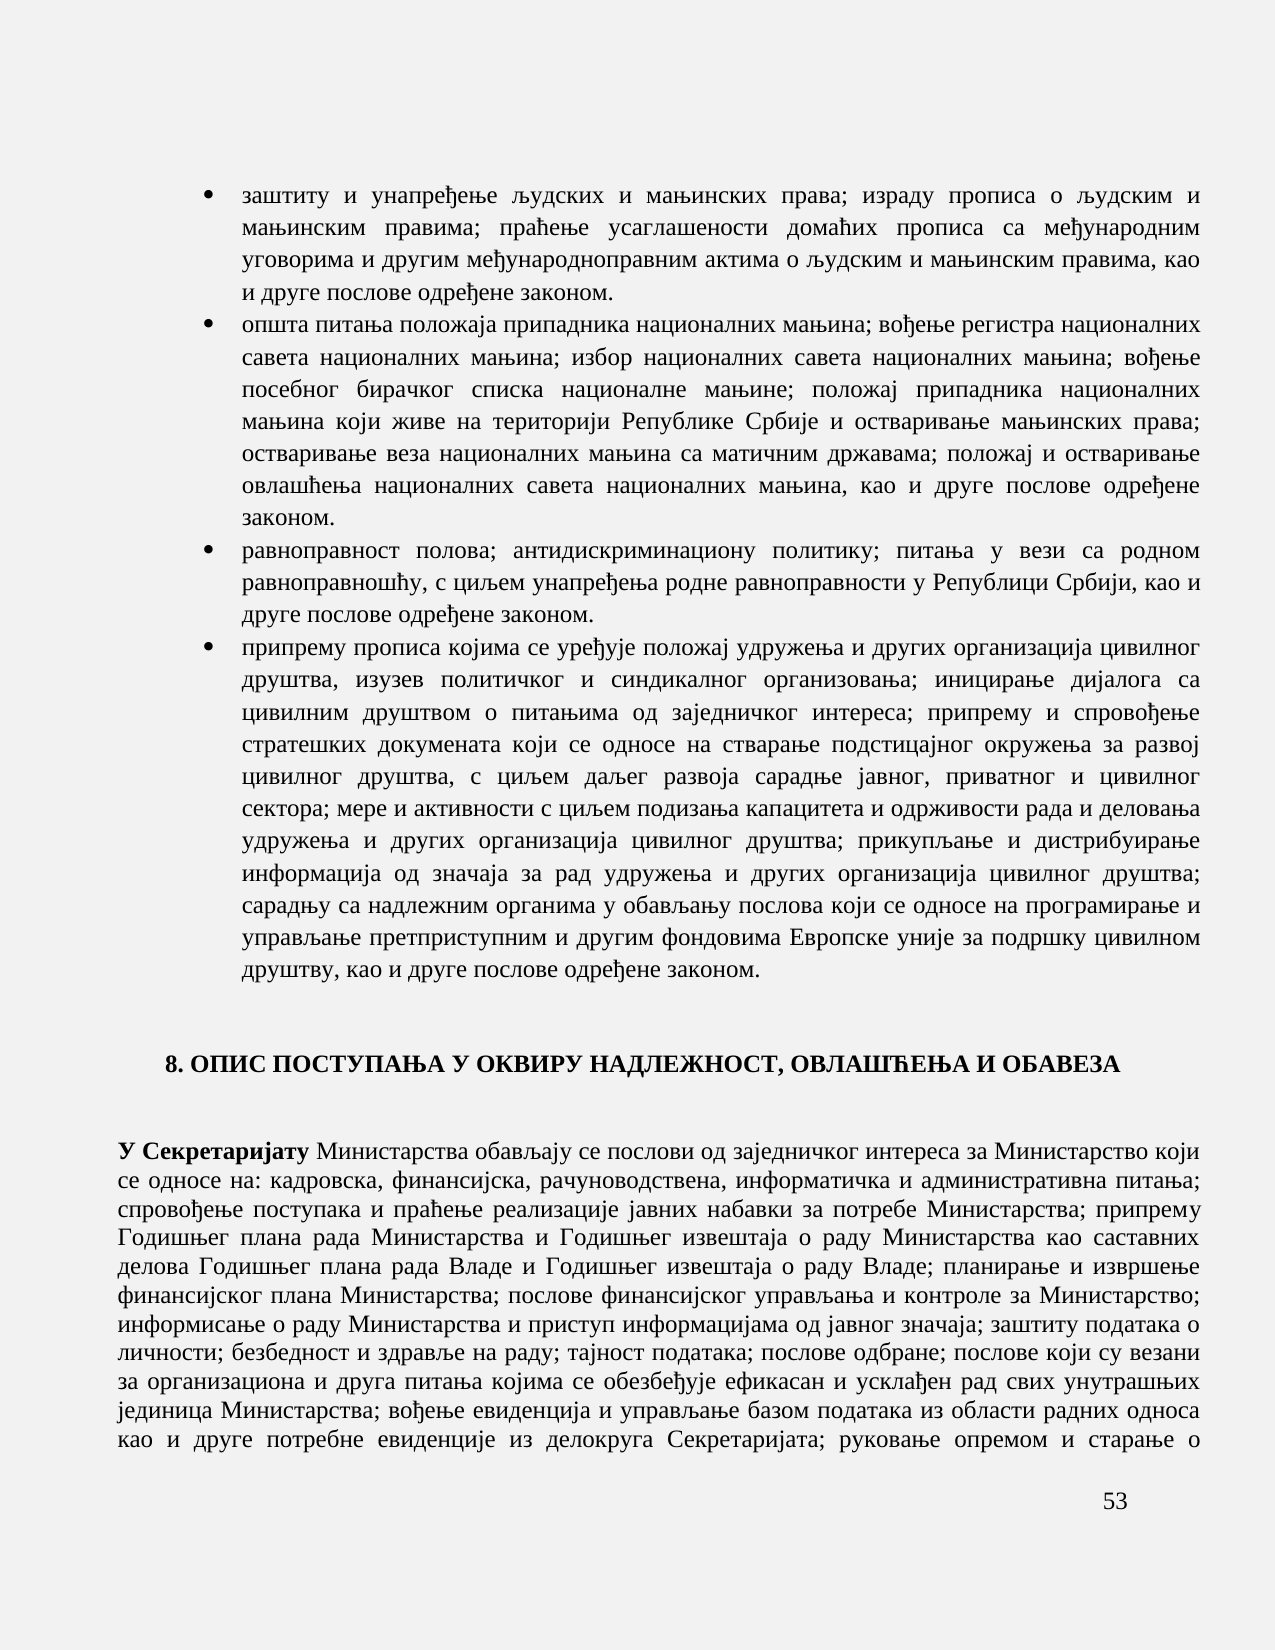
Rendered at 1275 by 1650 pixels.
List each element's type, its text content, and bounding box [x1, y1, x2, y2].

list припрему прописа којима се уређује положај удружења и других организација цивилног друштва, изузев политичког и синдикалног организовања; иницирање дијалога са цивилним друштвом о питањима од заједничког интереса; припрему и спровођење стратешких докумената који се односе на стварање подстицајног окружења за развој цивилног друштва, с циљем даљег развоја сарадње јавног, приватног и цивилног сектора; мере и активности с циљем подизања капацитета и одрживости рада и деловања удружења и других организација цивилног друштва; прикупљање и дистрибуирање информација од значаја за рад удружења и других организација цивилног друштва; сарадњу са надлежним органима у обављању послова који се односе на програмирање и управљање претприступним и другим фондовима Европске уније за подршку цивилном друштву, као и друге послове одређене законом. [204, 632, 1201, 983]
subtitle 8. ОПИС ПОСТУПАЊА У ОКВИРУ НАДЛЕЖНОСТ, ОВЛАШЋЕЊА И ОБAВЕЗА [165, 1049, 1192, 1078]
list општа питања положаја припадника националних мањина; вођење регистра националних савета националних мањина; избор националних савета националних мањина; вођење посебног бирачког списка националне мањине; положај припадника националних мањина који живе на територији Републике Србије и остваривање мањинских права; остваривање веза националних мањина са матичним државама; положај и остваривање овлашћења националних савета националних мањина, као и друге послове одређене законом. [204, 309, 1201, 531]
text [117, 1136, 1201, 1452]
list равноправност полова; антидискриминациону политику; питања у вези са родном равноправношћу, с циљем унапређења родне равноправности у Републици Србији, као и друге послове одређене законом. [204, 535, 1201, 628]
list заштиту и унапређење људских и мањинских права; израду прописа о људским и мањинским правима; праћење усаглашености домаћих прописа са међународним уговорима и другим међународноправним актима о људским и мањинским правима, као и друге послове одређене законом. [204, 180, 1201, 305]
